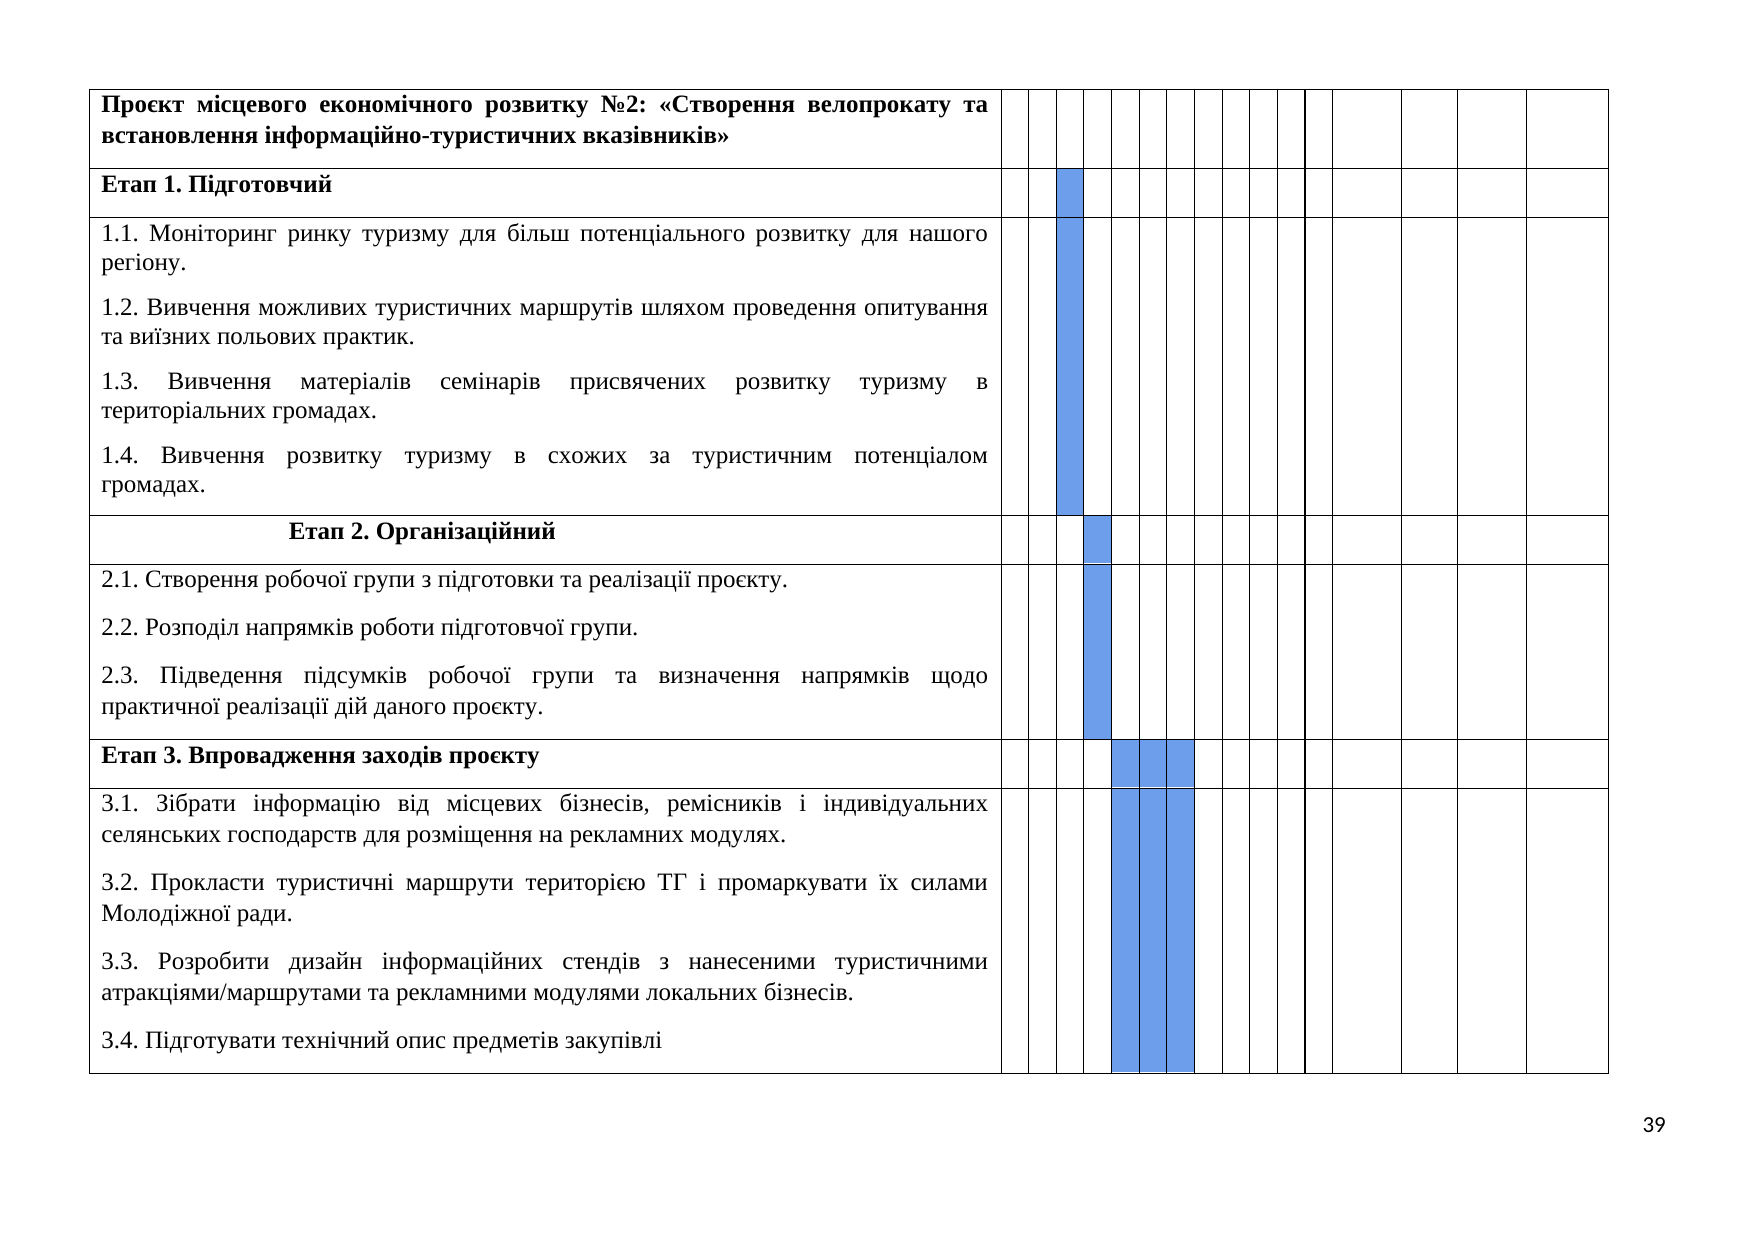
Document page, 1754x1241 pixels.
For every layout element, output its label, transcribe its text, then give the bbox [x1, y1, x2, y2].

table_cell [1402, 169, 1457, 217]
table_cell [1140, 218, 1166, 515]
table_cell [1029, 565, 1056, 739]
table_cell [1223, 740, 1249, 787]
table_cell [1029, 169, 1056, 217]
table_cell [1278, 565, 1304, 739]
table_cell [1084, 516, 1111, 563]
table_cell [1223, 565, 1249, 739]
table_cell [1167, 169, 1194, 217]
table_cell [1458, 740, 1526, 787]
table_cell [1002, 90, 1028, 168]
table_cell [1458, 516, 1526, 563]
table_cell [1002, 169, 1028, 217]
table_cell [1527, 740, 1608, 787]
table_cell [1029, 90, 1056, 168]
table_cell [1167, 516, 1194, 563]
table_cell [1084, 789, 1111, 1072]
table_cell [1250, 565, 1277, 739]
table_cell [1195, 218, 1222, 515]
table_cell [1278, 90, 1304, 168]
table_cell [1057, 565, 1083, 739]
table_cell [1084, 565, 1111, 739]
table_cell [1333, 565, 1401, 739]
table_cell [1223, 516, 1249, 563]
table_cell [1250, 740, 1277, 787]
table_cell [1112, 789, 1139, 1072]
table_cell [1333, 789, 1401, 1072]
table_cell [1195, 516, 1222, 563]
table_cell [1167, 740, 1194, 787]
table_cell [1167, 565, 1194, 739]
table_cell 1.1. Моніторинг ринку туризму для більш потенціального розвитку для нашого регіону. 1.2. Вивчення можливих туристичних маршрутів шляхом проведення опитування та виїзних польових практик. 1.3. Вивчення матеріалів семінарів присвячених розвитку туризму в територіальних громадах. 1.4. Вивчення розвитку туризму в схожих за туристичним потенціалом громадах. [90, 218, 1001, 515]
table_cell [1195, 740, 1222, 787]
table_cell [1402, 565, 1457, 739]
table_cell [1527, 218, 1608, 515]
table_cell [1002, 789, 1028, 1072]
table_cell [1112, 565, 1139, 739]
table_cell [1195, 565, 1222, 739]
table_cell Етап 3. Впровадження заходів проєкту [90, 740, 1001, 787]
table_cell [1084, 740, 1111, 787]
table_cell 2.1. Створення робочої групи з підготовки та реалізації проєкту. 2.2. Розподіл напрямків роботи підготовчої групи. 2.3. Підведення підсумків робочої групи та визначення напрямків щодо практичної реалізації дій даного проєкту. [90, 565, 1001, 739]
table_cell [1250, 516, 1277, 563]
table_cell [1002, 218, 1028, 515]
table_cell [1306, 218, 1332, 515]
table_cell [1402, 90, 1457, 168]
table_cell [1223, 218, 1249, 515]
table_cell [1057, 169, 1083, 217]
table_cell [1167, 789, 1194, 1072]
table_cell [1458, 169, 1526, 217]
table_cell [1084, 90, 1111, 168]
table_cell [1458, 789, 1526, 1072]
table_cell [1057, 516, 1083, 563]
table_cell [1458, 90, 1526, 168]
table_cell [1167, 90, 1194, 168]
table_cell [1402, 740, 1457, 787]
table_cell Етап 1. Підготовчий [90, 169, 1001, 217]
table_cell [1402, 789, 1457, 1072]
table_cell [1527, 516, 1608, 563]
table_cell [1527, 565, 1608, 739]
table_cell [1278, 169, 1304, 217]
table_cell [1333, 218, 1401, 515]
table_cell [1084, 169, 1111, 217]
table_cell [1112, 218, 1139, 515]
table_cell [1140, 169, 1166, 217]
table_cell [1112, 90, 1139, 168]
table_cell [1195, 169, 1222, 217]
table_cell [1527, 169, 1608, 217]
table_cell [1029, 740, 1056, 787]
table_cell [1333, 169, 1401, 217]
table_cell [1002, 740, 1028, 787]
table_cell [1402, 218, 1457, 515]
table_cell [1306, 789, 1332, 1072]
table_cell [1057, 90, 1083, 168]
table_cell [1333, 516, 1401, 563]
table_cell [1002, 565, 1028, 739]
table_cell [1223, 90, 1249, 168]
table_cell [1458, 218, 1526, 515]
table_cell [1278, 218, 1304, 515]
table_cell [1057, 218, 1083, 515]
table_cell [1112, 169, 1139, 217]
table_cell [1306, 565, 1332, 739]
table_cell [1250, 789, 1277, 1072]
table_cell [1278, 789, 1304, 1072]
table_cell [1250, 169, 1277, 217]
table_cell [1402, 516, 1457, 563]
table_cell [1306, 169, 1332, 217]
table_cell [1084, 218, 1111, 515]
table_cell [1057, 789, 1083, 1072]
table_cell [1250, 90, 1277, 168]
table_cell [1333, 90, 1401, 168]
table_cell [90, 789, 1001, 1072]
table_cell [1057, 740, 1083, 787]
table_cell [1223, 789, 1249, 1072]
table_cell [1250, 218, 1277, 515]
table_cell [1195, 90, 1222, 168]
table_cell [1333, 740, 1401, 787]
table_cell [1306, 90, 1332, 168]
table_cell [1029, 789, 1056, 1072]
table_cell [1002, 516, 1028, 563]
table_cell Етап 2. Організаційний [90, 516, 1001, 563]
table_cell Проєкт місцевого економічного розвитку №2: «Створення велопрокату та встановлення інформаційно-туристичних вказівників» [90, 90, 1001, 168]
table_cell [1029, 516, 1056, 563]
table_cell [1527, 90, 1608, 168]
table_cell [1140, 740, 1166, 787]
table_cell [1306, 516, 1332, 563]
table_cell [1140, 789, 1166, 1072]
table_cell [1140, 565, 1166, 739]
table_cell [1167, 218, 1194, 515]
table_cell [1223, 169, 1249, 217]
table_cell [1278, 740, 1304, 787]
table_cell [1195, 789, 1222, 1072]
table_cell [1140, 516, 1166, 563]
table_cell [1029, 218, 1056, 515]
table_cell [1112, 516, 1139, 563]
table_cell [1458, 565, 1526, 739]
table_cell [1278, 516, 1304, 563]
table_cell [1306, 740, 1332, 787]
table_cell [1112, 740, 1139, 787]
table_cell [1140, 90, 1166, 168]
table_cell [1527, 789, 1608, 1072]
